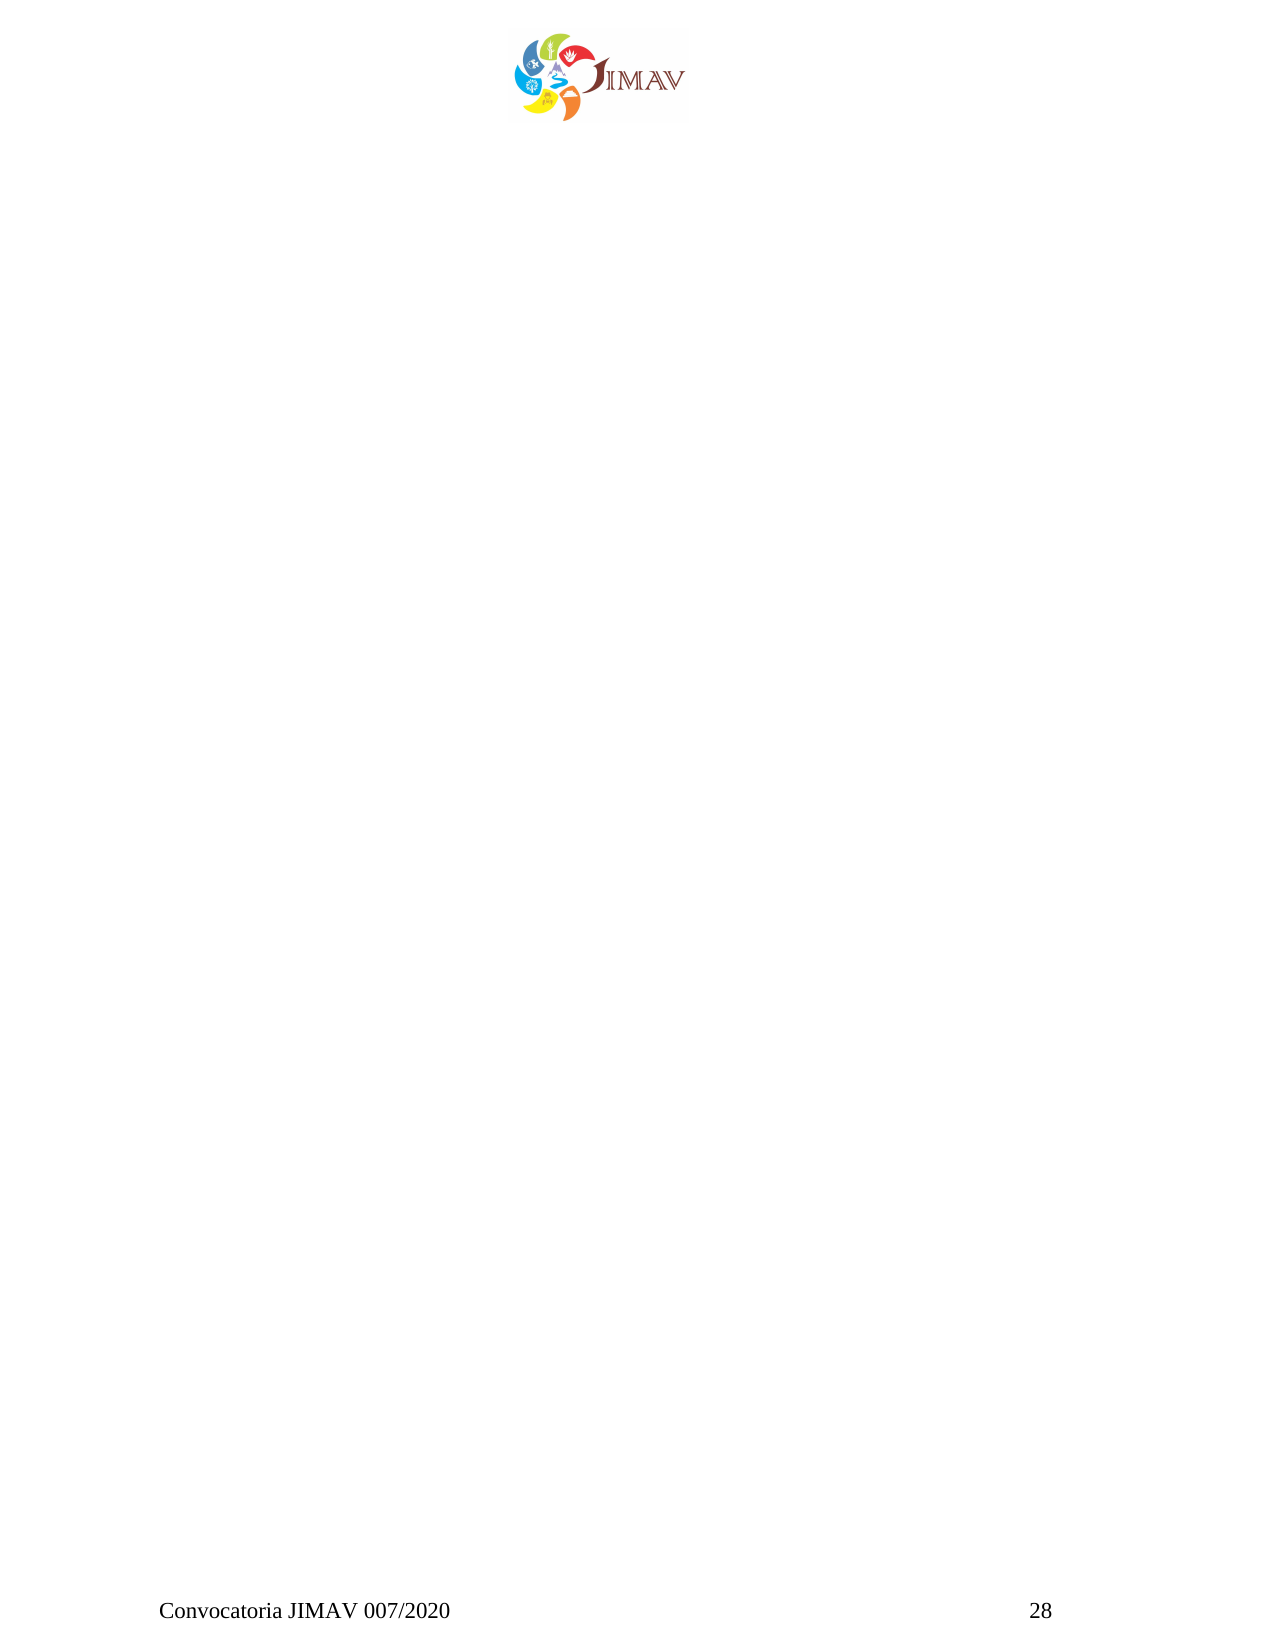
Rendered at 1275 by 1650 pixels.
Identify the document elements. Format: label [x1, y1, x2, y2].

picture [507, 28, 689, 122]
